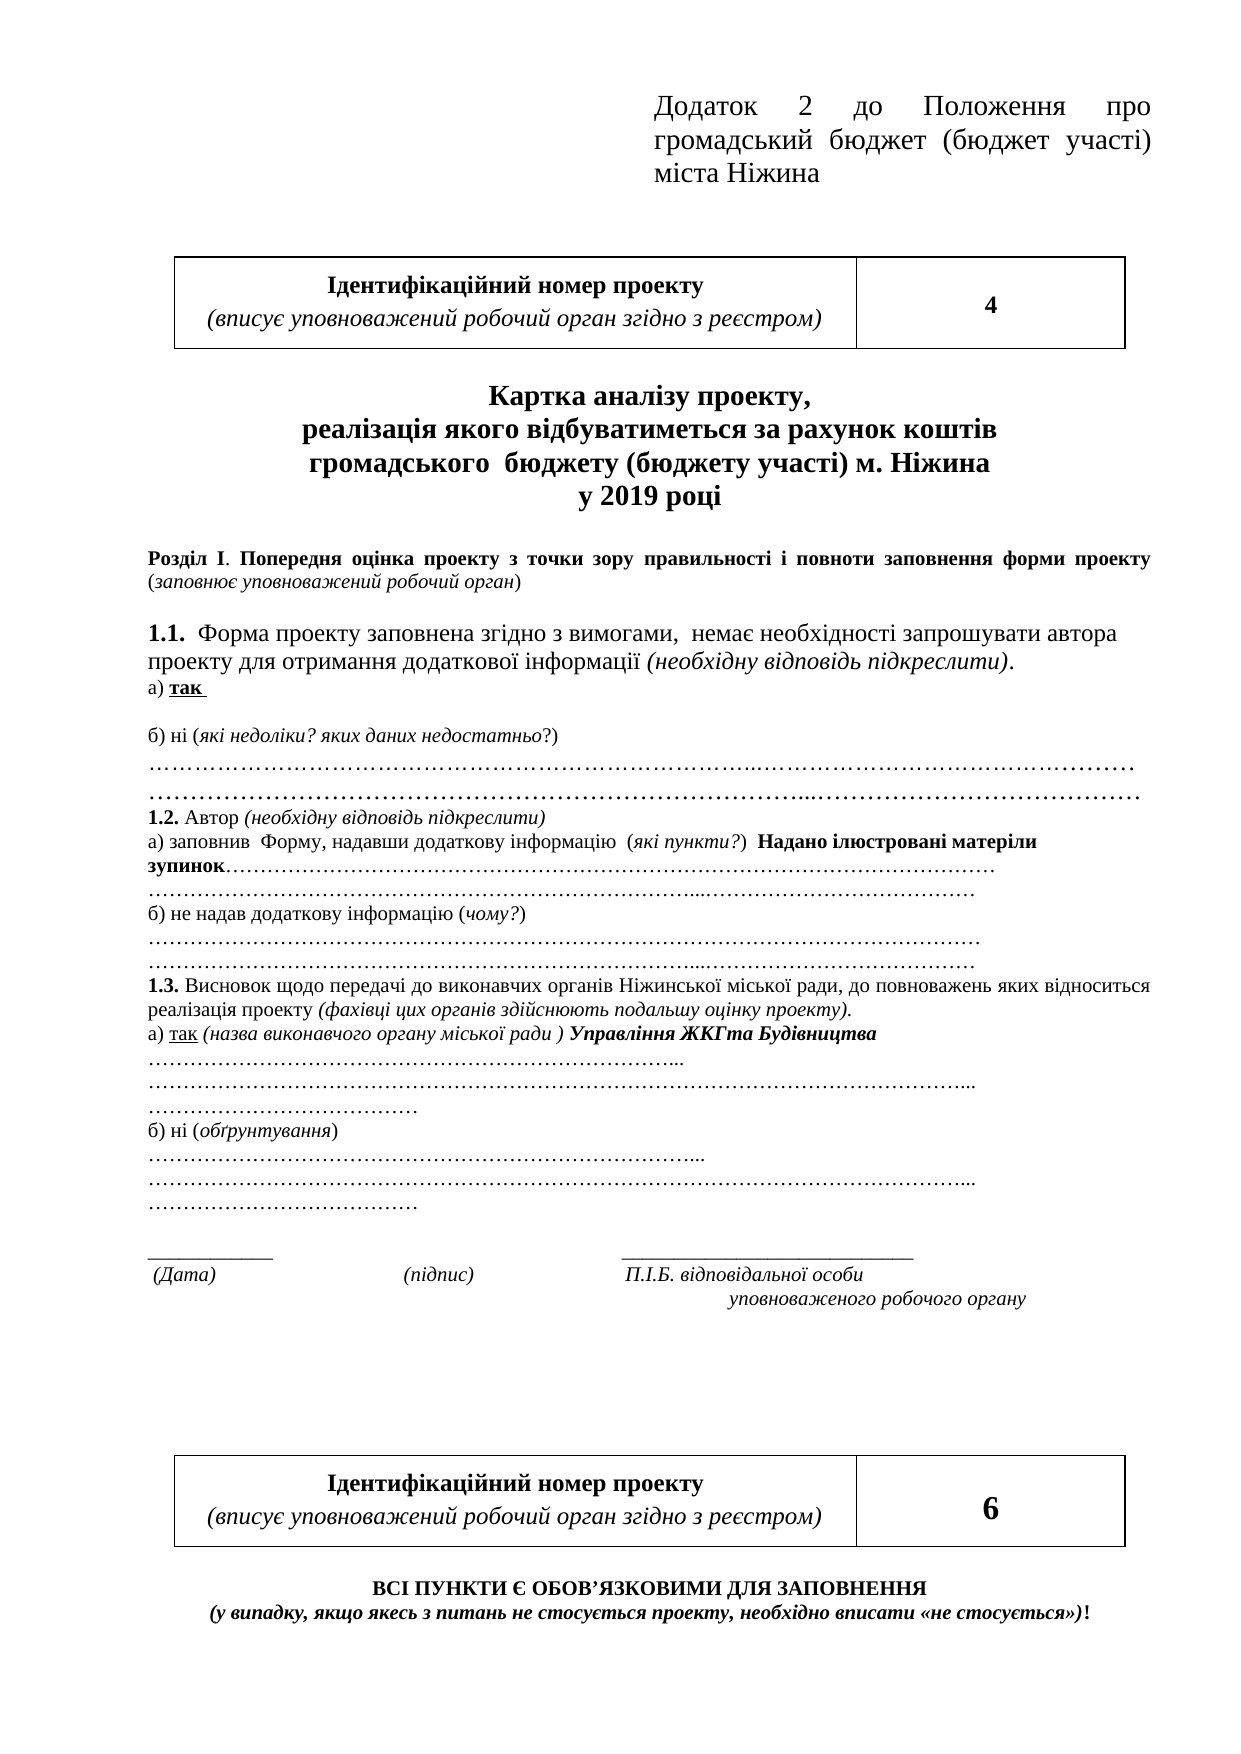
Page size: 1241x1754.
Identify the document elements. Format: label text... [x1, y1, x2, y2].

text б) не надав додаткову інформацію (чому?) [148, 901, 1152, 925]
text (Дата) (підпис) П.І.Б. відповідальної особи [148, 1262, 1152, 1286]
text ………………………………………………………………………………………………………… [148, 925, 1152, 949]
text б) ні (обґрунтування) [148, 1118, 1152, 1142]
table_header Ідентифікаційний номер проекту (вписує уповноважений робочий орган згідно з реєстром) [175, 258, 856, 348]
text ____________ ____________________________ [148, 1238, 1152, 1262]
text Розділ І. Попередня оцінка проекту з точки зору правильності і повноти заповнення форми проекту (заповнює уповноважений робочий орган) [148, 545, 1152, 593]
text ……………………………………………………………………...………………………………………… [148, 747, 1152, 776]
table_header 4 [857, 258, 1124, 348]
text 1.3. Висновок щодо передачі до виконавчих органів Ніжинської міської ради, до повноважень яких відноситься реалізація проекту (фахівці цих органів здійснюють подальшу оцінку проекту). [148, 973, 1152, 1021]
text ВСІ ПУНКТИ Є ОБОВ’ЯЗКОВИМИ ДЛЯ ЗАПОВНЕННЯ [148, 1576, 1152, 1600]
text уповноваженого робочого органу [655, 1286, 1152, 1310]
text а) заповнив Форму, надавши додаткову інформацію (які пункти?) Надано ілюстровані матеріли зупинок………………………………………………………………………………………………… [148, 829, 1152, 877]
text ……………………………………………………………………...………………………………… [148, 776, 1152, 805]
text Додаток 2 до Положення про громадський бюджет (бюджет участі) міста Ніжина [654, 88, 1152, 189]
text Картка аналізу проекту, [148, 378, 1152, 411]
text б) ні (які недоліки? яких даних недостатньо?) [148, 723, 1152, 747]
text реалізація якого відбуватиметься за рахунок коштів [148, 411, 1152, 445]
text ……………………………………………………………………...………………………………… [148, 877, 1152, 901]
text а) так [148, 675, 1152, 699]
table_header 6 [857, 1456, 1124, 1546]
text 1.1. Форма проекту заповнена згідно з вимогами, немає необхідності запрошувати автора проекту для отримання додаткової інформації (необхідну відповідь підкреслити). [148, 618, 1152, 675]
text (у випадку, якщо якесь з питань не стосується проекту, необхідно вписати «не стосується»)! [148, 1600, 1152, 1624]
text ……………………………………………………………………...………………………………… [148, 949, 1152, 973]
text ……………………………………………………………………...………………………………………………………………………………………………………...………………………………… [148, 1142, 1152, 1214]
text а) так (назва виконавчого органу міської ради ) Управління ЖКГта Будівництва [148, 1021, 1152, 1045]
text 1.2. Автор (необхідну відповідь підкреслити) [148, 805, 1152, 829]
text у 2019 році [148, 478, 1152, 512]
text …………………………………………………………………...………………………………………………………………………………………………………...………………………………… [148, 1045, 1152, 1118]
table_header Ідентифікаційний номер проекту (вписує уповноважений робочий орган згідно з реєстром) [175, 1456, 856, 1546]
text громадського бюджету (бюджету участі) м. Ніжина [148, 445, 1152, 478]
